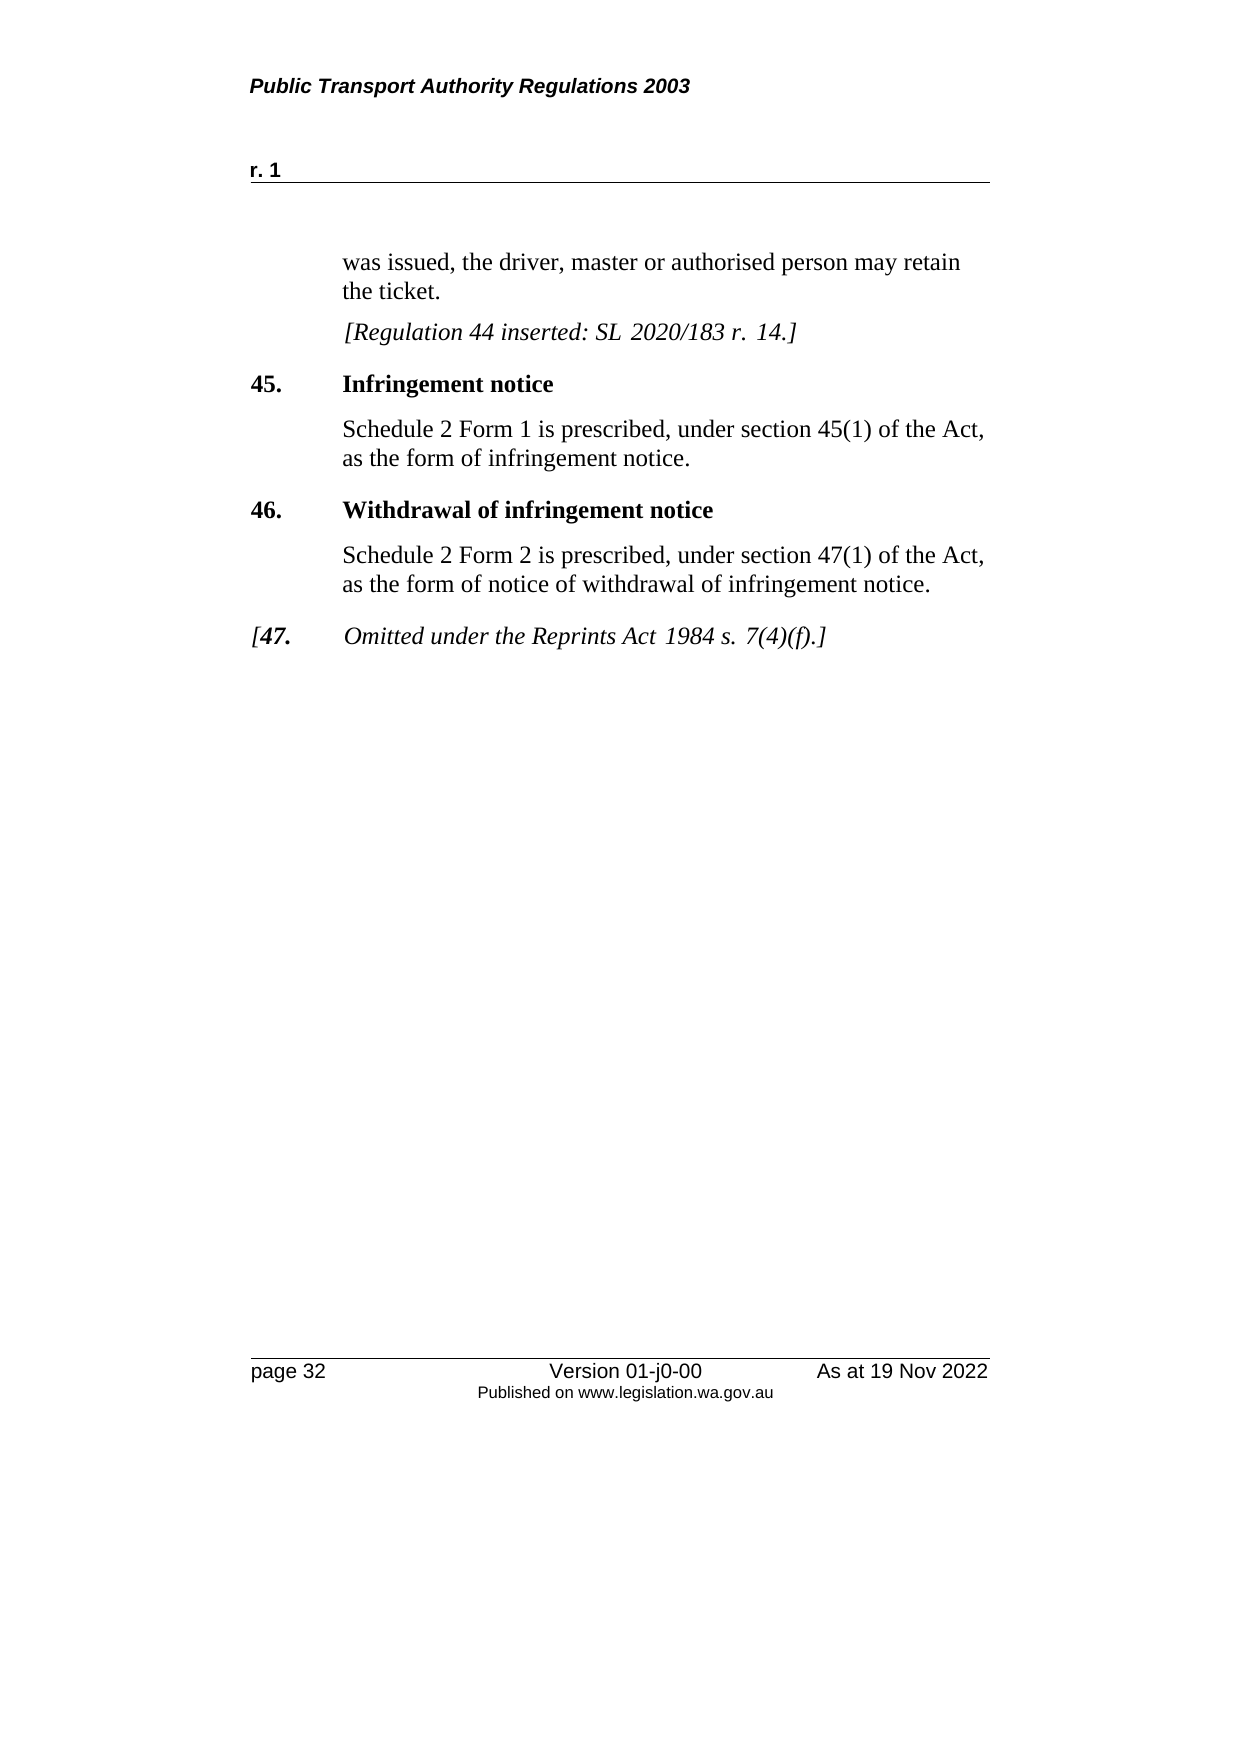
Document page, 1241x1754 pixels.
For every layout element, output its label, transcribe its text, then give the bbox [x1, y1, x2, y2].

text [Regulation 44 inserted: SL 2020/183 r. 14.] [251, 317, 990, 346]
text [251, 247, 990, 305]
text Schedule 2 Form 2 is prescribed, under section 47(1) of the Act, as the form of notice of withdrawal of infringement notice. [251, 540, 990, 598]
text Schedule 2 Form 1 is prescribed, under section 45(1) of the Act, as the form of infringement notice. [251, 414, 990, 472]
subtitle 46. Withdrawal of infringement notice [251, 495, 990, 524]
subtitle 45. Infringement notice [251, 369, 990, 398]
text [47. Omitted under the Reprints Act 1984 s. 7(4)(f).] [251, 621, 990, 649]
